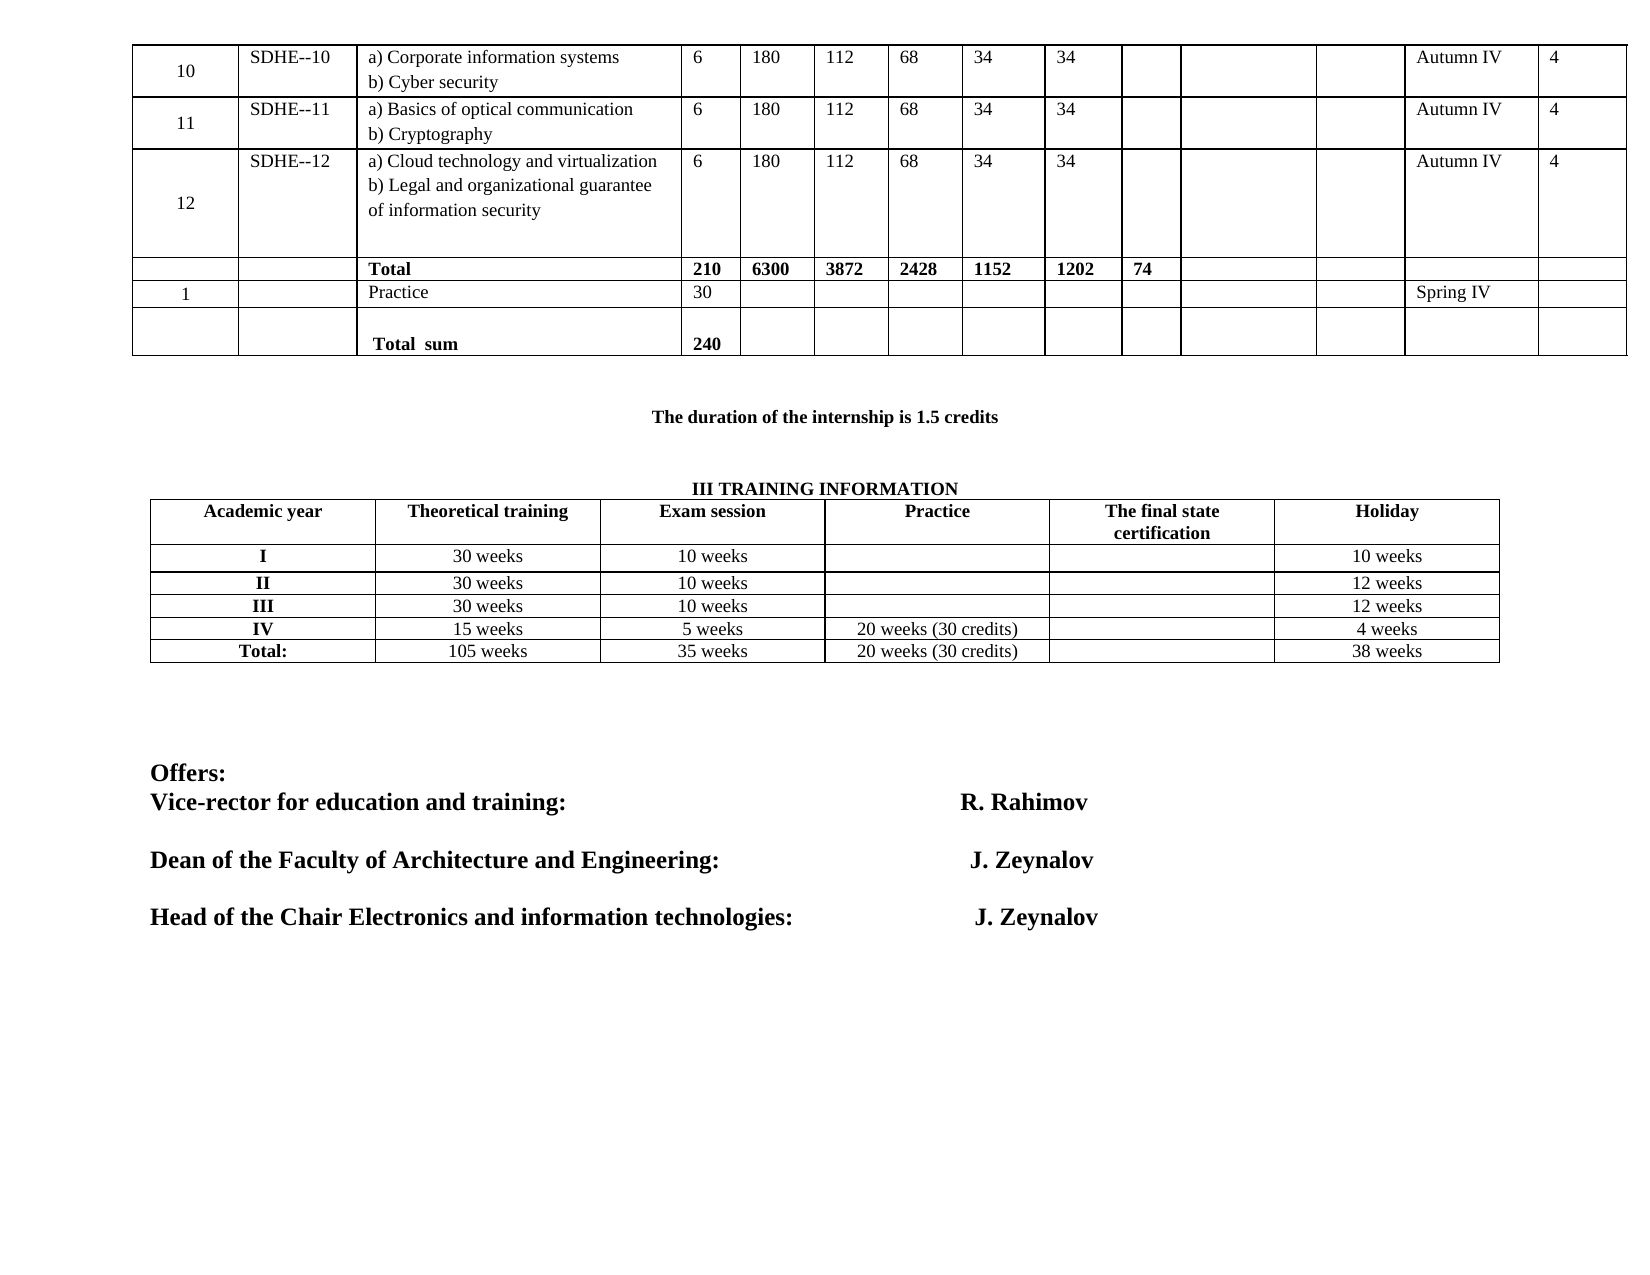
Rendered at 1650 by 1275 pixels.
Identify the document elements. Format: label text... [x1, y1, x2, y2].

table_cell [239, 308, 356, 355]
table_cell SDHE--11 [239, 98, 356, 148]
table_cell 11 [133, 98, 238, 148]
table_cell [1050, 595, 1274, 617]
table_cell [826, 545, 1049, 571]
table_cell 210 [682, 258, 740, 279]
table_cell 1202 [1046, 258, 1121, 279]
table_cell 10 weeks [601, 595, 824, 617]
table_cell 34 [963, 150, 1044, 256]
table_cell 34 [963, 46, 1044, 96]
table_cell [889, 281, 962, 307]
table_cell 68 [889, 98, 962, 148]
table_cell 112 [815, 98, 888, 148]
table_cell [815, 281, 888, 307]
table_cell SDHE--10 [239, 46, 356, 96]
text Offers: [150, 758, 1500, 787]
table_cell a) Basics of optical communication b) Cryptography [358, 98, 681, 148]
table_cell [1317, 281, 1404, 307]
text Dean of the Faculty of Architecture and Engineering: J. Zeynalov [150, 845, 1500, 873]
table_cell [815, 308, 888, 355]
table_cell [963, 281, 1044, 307]
table_cell 12 weeks [1275, 573, 1499, 594]
table_cell Practice [358, 281, 681, 307]
table_cell Spring IV [1406, 281, 1538, 307]
table_cell 74 [1123, 258, 1180, 279]
table_cell Autumn IV [1406, 46, 1538, 96]
table_cell 1 [133, 281, 238, 307]
table_cell [1123, 308, 1180, 355]
table_cell 4 weeks [1275, 618, 1499, 639]
table_header Practice [826, 500, 1049, 543]
table_cell 34 [1046, 150, 1121, 256]
table_cell 4 [1539, 150, 1626, 256]
table_cell 1152 [963, 258, 1044, 279]
table_cell II [151, 573, 375, 594]
table_cell [1317, 258, 1404, 279]
table_cell [1123, 46, 1180, 96]
table_header Exam session [601, 500, 824, 543]
table_cell [1317, 150, 1404, 256]
table_cell 15 weeks [376, 618, 600, 639]
table_cell 2428 [889, 258, 962, 279]
table_cell 180 [741, 46, 814, 96]
table_cell [1539, 281, 1626, 307]
table_cell [1050, 545, 1274, 571]
table_cell Autumn IV [1406, 98, 1538, 148]
table_cell [889, 308, 962, 355]
table_cell [1182, 46, 1316, 96]
table_cell 20 weeks (30 credits) [826, 618, 1049, 639]
table_cell [963, 308, 1044, 355]
table_cell 34 [1046, 46, 1121, 96]
table_cell 30 weeks [376, 573, 600, 594]
table_cell Autumn IV [1406, 150, 1538, 256]
table_cell [1123, 281, 1180, 307]
table_cell 10 weeks [601, 573, 824, 594]
table_cell [826, 595, 1049, 617]
table_cell [1317, 46, 1404, 96]
table_cell a) Corporate information systems b) Cyber security [358, 46, 681, 96]
table_cell [1123, 150, 1180, 256]
table_cell IV [151, 618, 375, 639]
table_cell [1406, 258, 1538, 279]
table_cell [1317, 308, 1404, 355]
table_cell [1539, 258, 1626, 279]
table_cell 10 weeks [601, 545, 824, 571]
table_cell 20 weeks (30 credits) [826, 640, 1049, 662]
table_cell [1539, 308, 1626, 355]
table_cell Total sum [358, 308, 681, 355]
table_cell 30 weeks [376, 545, 600, 571]
text Head of the Chair Electronics and information technologies: J. Zeynalov [150, 902, 1500, 931]
table_cell [133, 258, 238, 279]
table_cell 4 [1539, 98, 1626, 148]
table_cell [239, 281, 356, 307]
table_cell Total: [151, 640, 375, 662]
table_cell 6 [682, 46, 740, 96]
table_cell 12 weeks [1275, 595, 1499, 617]
table_cell 180 [741, 98, 814, 148]
table_cell 12 [133, 150, 238, 256]
table_cell [826, 573, 1049, 594]
table_cell 30 [682, 281, 740, 307]
table_cell [1123, 98, 1180, 148]
table_cell [1182, 98, 1316, 148]
table_cell [1182, 150, 1316, 256]
table_header Holiday [1275, 500, 1499, 543]
table_cell [1182, 258, 1316, 279]
table_cell 5 weeks [601, 618, 824, 639]
table_cell [1050, 573, 1274, 594]
table_cell 10 [133, 46, 238, 96]
table_cell 30 weeks [376, 595, 600, 617]
table_cell 180 [741, 150, 814, 256]
table_cell [133, 308, 238, 355]
table_cell [741, 281, 814, 307]
text III TRAINING INFORMATION [150, 478, 1500, 499]
table_cell [741, 308, 814, 355]
table_cell 68 [889, 150, 962, 256]
table_cell 34 [963, 98, 1044, 148]
table_cell [1406, 308, 1538, 355]
table_cell [1046, 281, 1121, 307]
table_cell III [151, 595, 375, 617]
table_cell [1182, 308, 1316, 355]
table_cell [1317, 98, 1404, 148]
table_cell 38 weeks [1275, 640, 1499, 662]
text The duration of the internship is 1.5 credits [150, 406, 1500, 428]
table_cell 112 [815, 46, 888, 96]
table_cell 240 [682, 308, 740, 355]
text Vice-rector for education and training: R. Rahimov [150, 787, 1500, 816]
table_cell 112 [815, 150, 888, 256]
table_cell [1050, 618, 1274, 639]
table_cell a) Cloud technology and virtualization b) Legal and organizational guarantee of information security [358, 150, 681, 256]
table_cell I [151, 545, 375, 571]
table_cell [1046, 308, 1121, 355]
table_cell 4 [1539, 46, 1626, 96]
table_cell SDHE--12 [239, 150, 356, 256]
table_header Academic year [151, 500, 375, 543]
table_cell [1050, 640, 1274, 662]
table_header Theoretical training [376, 500, 600, 543]
table_cell 34 [1046, 98, 1121, 148]
table_cell 10 weeks [1275, 545, 1499, 571]
table_cell [1182, 281, 1316, 307]
table_cell 68 [889, 46, 962, 96]
table_cell 6 [682, 150, 740, 256]
table_cell 105 weeks [376, 640, 600, 662]
table_cell 6300 [741, 258, 814, 279]
table_cell 6 [682, 98, 740, 148]
table_cell 3872 [815, 258, 888, 279]
table_cell [239, 258, 356, 279]
table_cell 35 weeks [601, 640, 824, 662]
table_header The final state certification [1050, 500, 1274, 543]
table_cell Total [358, 258, 681, 279]
